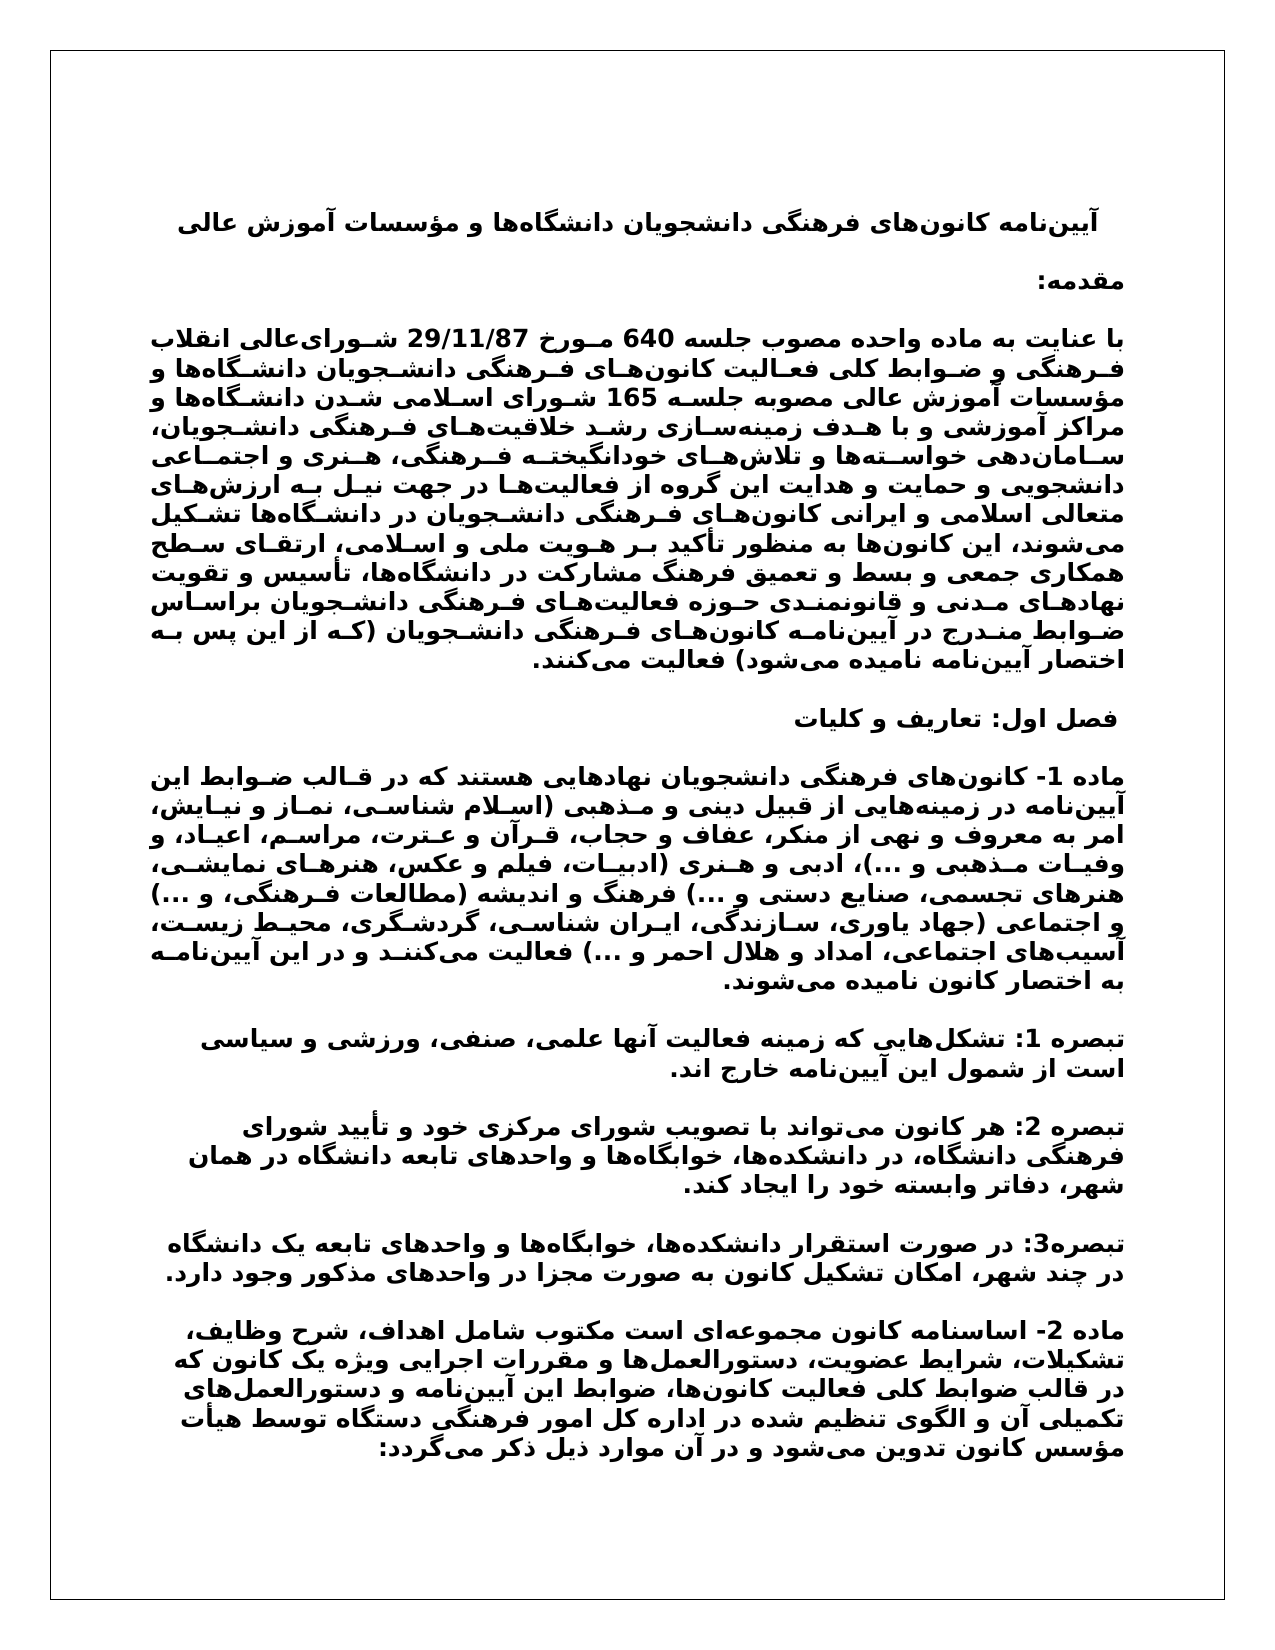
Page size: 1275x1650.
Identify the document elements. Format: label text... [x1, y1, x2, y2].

text با عنایت به ماده واحده مصوب جلسه 640 مورخ 29/11/87 شورای‌عالی انقلاب فرهنگی و ضوابط کلی فعالیت کانون‌های فرهنگی دانشجویان دانشگاه‌ها و مؤسسات آموزش عالی مصوبه جلسه 165 شورای اسلامی شدن دانشگاه‌ها و مراکز آموزشی و با هدف زمینه‌سازی رشد خلاقیت‌های فرهنگی دانشجویان، سامان‌دهی خواسته‌ها و تلاش‌های خودانگیخته فرهنگی، هنری و اجتماعی دانشجویی و حمایت و هدایت این گروه از فعالیت‌ها در جهت نیل به ارزش‌های متعالی اسلامی و ایرانی کانون‌های فرهنگی دانشجویان در دانشگاه‌ها تشکیل می‌شوند، این کانون‌ها به منظور تأکید بر هویت ملی و اسلامی، ارتقای سطح همکاری جمعی و بسط و تعمیق فرهنگ مشارکت در دانشگاه‌ها، تأسیس و تقویت نهادهای مدنی و قانونمندی حوزه فعالیت‌های فرهنگی دانشجویان براساس ضوابط مندرج در آیین‌نامه کانون‌های فرهنگی دانشجویان (که از این پس به اختصار آیین‌نامه نامیده می‌شود) فعالیت می‌کنند. [150, 324, 1125, 674]
text تبصره 1: تشکل‌هایی که زمینه فعالیت آنها علمی، صنفی، ورزشی و سیاسی است از شمول این آیین‌نامه خارج اند. [150, 1025, 1125, 1083]
text تبصره 2: هر کانون می‌تواند با تصویب شورای مرکزی خود و تأیید شورای فرهنگی دانشگاه، در دانشکده‌ها، خوابگاه‌ها و واحدهای تابعه دانشگاه در همان شهر، دفاتر وابسته خود را ایجاد کند. [150, 1112, 1125, 1200]
text تبصره3: در صورت استقرار دانشکده‌ها، خوابگاه‌ها و واحدهای تابعه یک دانشگاه در چند شهر، امکان تشکیل کانون به صورت مجزا در واحدهای مذکور وجود دارد. [150, 1229, 1125, 1287]
text ماده 1- کانون‌های فرهنگی دانشجویان نهادهایی هستند که در قالب ضوابط این آیین‌نامه در زمینه‌هایی از قبیل دینی و مذهبی (اسلام شناسی، نماز و نیایش، امر به معروف و نهی از منکر، عفاف و حجاب، قرآن و عترت، مراسم، اعیاد، و وفیات مذهبی و ...)، ادبی و هنری (ادبیات، فیلم و عکس، هنرهای نمایشی، هنرهای تجسمی، صنایع دستی و ...) فرهنگ و اندیشه (مطالعات فرهنگی،‌ و ...) و اجتماعی (جهاد یاوری، سازندگی، ایران شناسی، گردشگری، محیط زیست، آسیب‌های اجتماعی، امداد و هلال احمر و ...) فعالیت می‌کنند و در این آیین‌نامه به اختصار کانون نامیده می‌شوند. [150, 762, 1125, 996]
text آیین‌نامه کانون‌های فرهنگی دانشجویان دانشگاه‌ها و مؤسسات آموزش عالی [150, 208, 1125, 237]
text مقدمه: [150, 266, 1125, 295]
text ماده 2- اساسنامه کانون مجموعه‌ای است مکتوب شامل اهداف، شرح وظایف، تشکیلات، شرایط عضویت، دستورالعمل‌ها و مقررات اجرایی ویژه یک کانون که در قالب ضوابط کلی فعالیت کانون‌ها، ضوابط این آیین‌نامه و دستورالعمل‌های تکمیلی آن و الگوی تنظیم شده در اداره کل امور فرهنگی دستگاه توسط هیأت مؤسس کانون تدوین می‌شود و در آن موارد ذیل ذکر می‌گردد: [150, 1316, 1125, 1462]
text فصل اول: تعاریف و کلیات [150, 704, 1125, 733]
